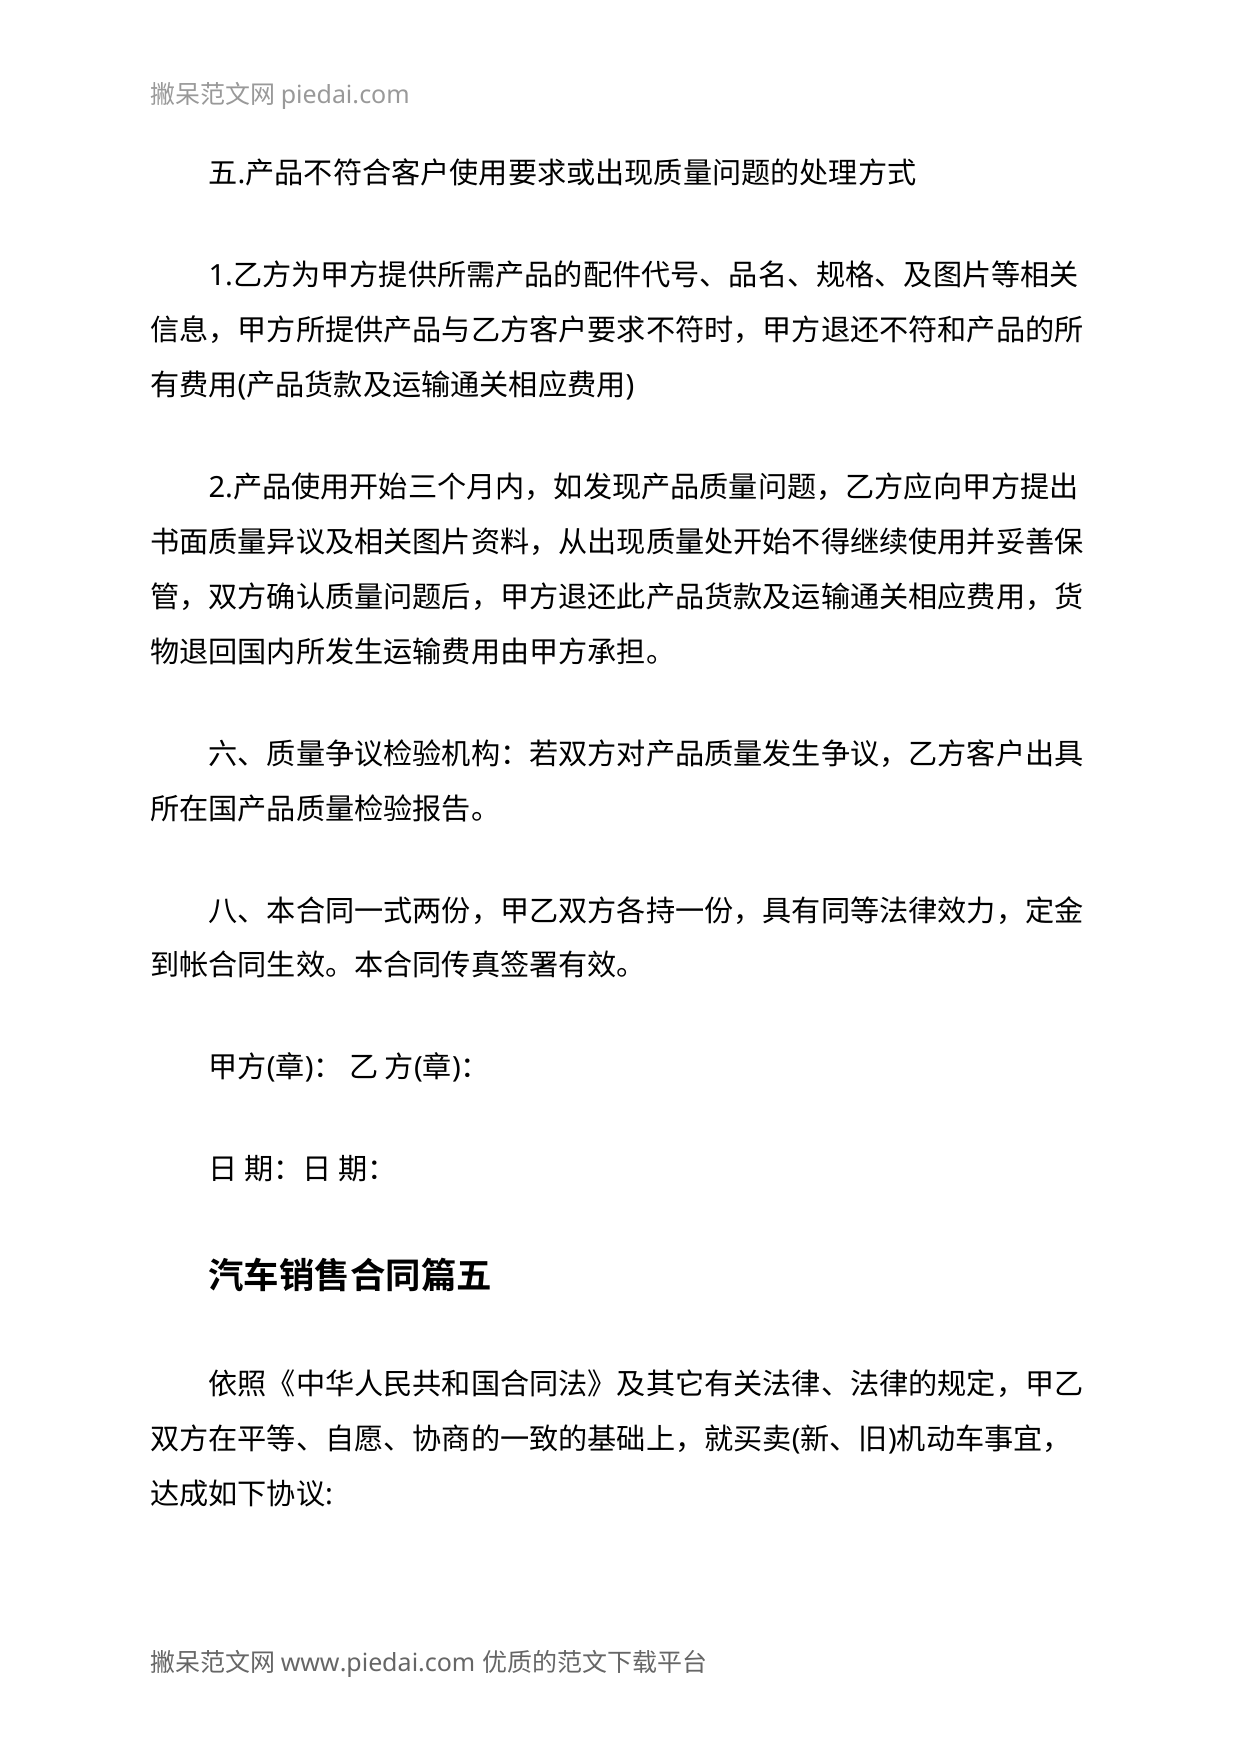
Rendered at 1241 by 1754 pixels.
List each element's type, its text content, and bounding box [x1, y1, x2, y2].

text 甲方(章)： 乙 方(章)： [150, 1044, 1090, 1086]
text 六、质量争议检验机构：若双方对产品质量发生争议，乙方客户出具所在国产品质量检验报告。 [150, 730, 1090, 828]
text 依照《中华人民共和国合同法》及其它有关法律、法律的规定，甲乙双方在平等、自愿、协商的一致的基础上，就买卖(新、旧)机动车事宜，达成如下协议: [150, 1361, 1090, 1513]
text 日 期：日 期： [150, 1146, 1090, 1188]
text 1.乙方为甲方提供所需产品的配件代号、品名、规格、及图片等相关信息，甲方所提供产品与乙方客户要求不符时，甲方退还不符和产品的所有费用(产品货款及运输通关相应费用) [150, 252, 1090, 404]
text 2.产品使用开始三个月内，如发现产品质量问题，乙方应向甲方提出书面质量异议及相关图片资料，从出现质量处开始不得继续使用并妥善保管，双方确认质量问题后，甲方退还此产品货款及运输通关相应费用，货物退回国内所发生运输费用由甲方承担。 [150, 464, 1090, 671]
text 五.产品不符合客户使用要求或出现质量问题的处理方式 [150, 150, 1090, 192]
text 八、本合同一式两份，甲乙双方各持一份，具有同等法律效力，定金到帐合同生效。本合同传真签署有效。 [150, 887, 1090, 984]
text 汽车销售合同篇五 [150, 1247, 1090, 1299]
